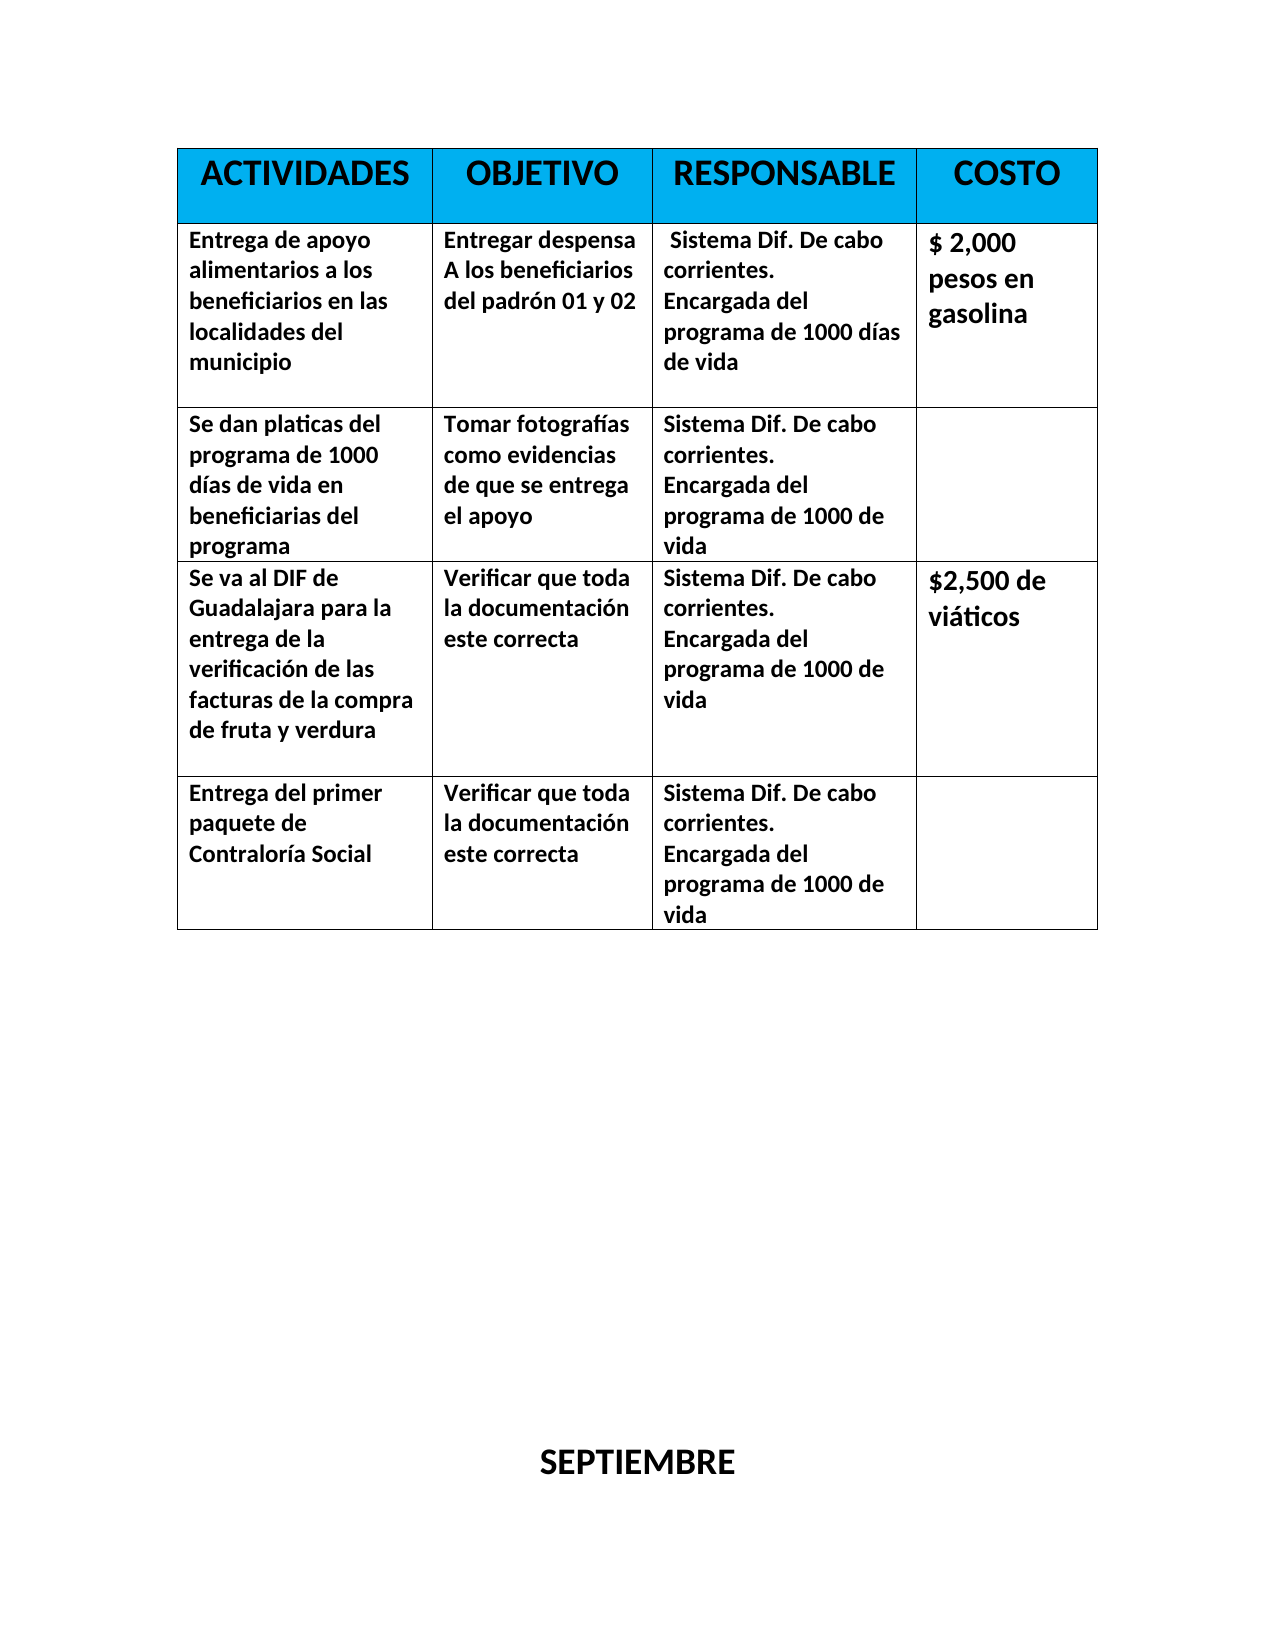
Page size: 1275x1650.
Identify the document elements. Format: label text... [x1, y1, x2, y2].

table_header ACTIVIDADES [178, 149, 432, 223]
table_cell Entrega de apoyo alimentarios a los beneficiarios en las localidades del municipio [178, 224, 432, 407]
table_header RESPONSABLE [653, 149, 916, 223]
table_cell Sistema Dif. De cabo corrientes. Encargada del programa de 1000 días de vida [653, 224, 916, 407]
table_cell Entregar despensa A los beneficiarios del padrón 01 y 02 [433, 224, 652, 407]
table_header COSTO [917, 149, 1097, 223]
table_cell Sistema Dif. De cabo corrientes. Encargada del programa de 1000 de vida [653, 777, 916, 929]
table_cell Entrega del primer paquete de Contraloría Social [178, 777, 432, 929]
table_cell Verificar que toda la documentación este correcta [433, 562, 652, 776]
table_header OBJETIVO [433, 149, 652, 223]
table_cell Sistema Dif. De cabo corrientes. Encargada del programa de 1000 de vida [653, 408, 916, 561]
text SEPTIEMBRE [177, 1438, 1098, 1483]
table_cell Sistema Dif. De cabo corrientes. Encargada del programa de 1000 de vida [653, 562, 916, 776]
table_cell $ 2,000 pesos en gasolina [917, 224, 1097, 407]
table_cell Se va al DIF de Guadalajara para la entrega de la verificación de las facturas de la compra de fruta y verdura [178, 562, 432, 776]
table_cell Verificar que toda la documentación este correcta [433, 777, 652, 929]
table_cell $2,500 de viáticos [917, 562, 1097, 776]
table_cell Se dan platicas del programa de 1000 días de vida en beneficiarias del programa [178, 408, 432, 561]
table_cell Tomar fotografías como evidencias de que se entrega el apoyo [433, 408, 652, 561]
table_cell [917, 777, 1097, 929]
table_cell [917, 408, 1097, 561]
